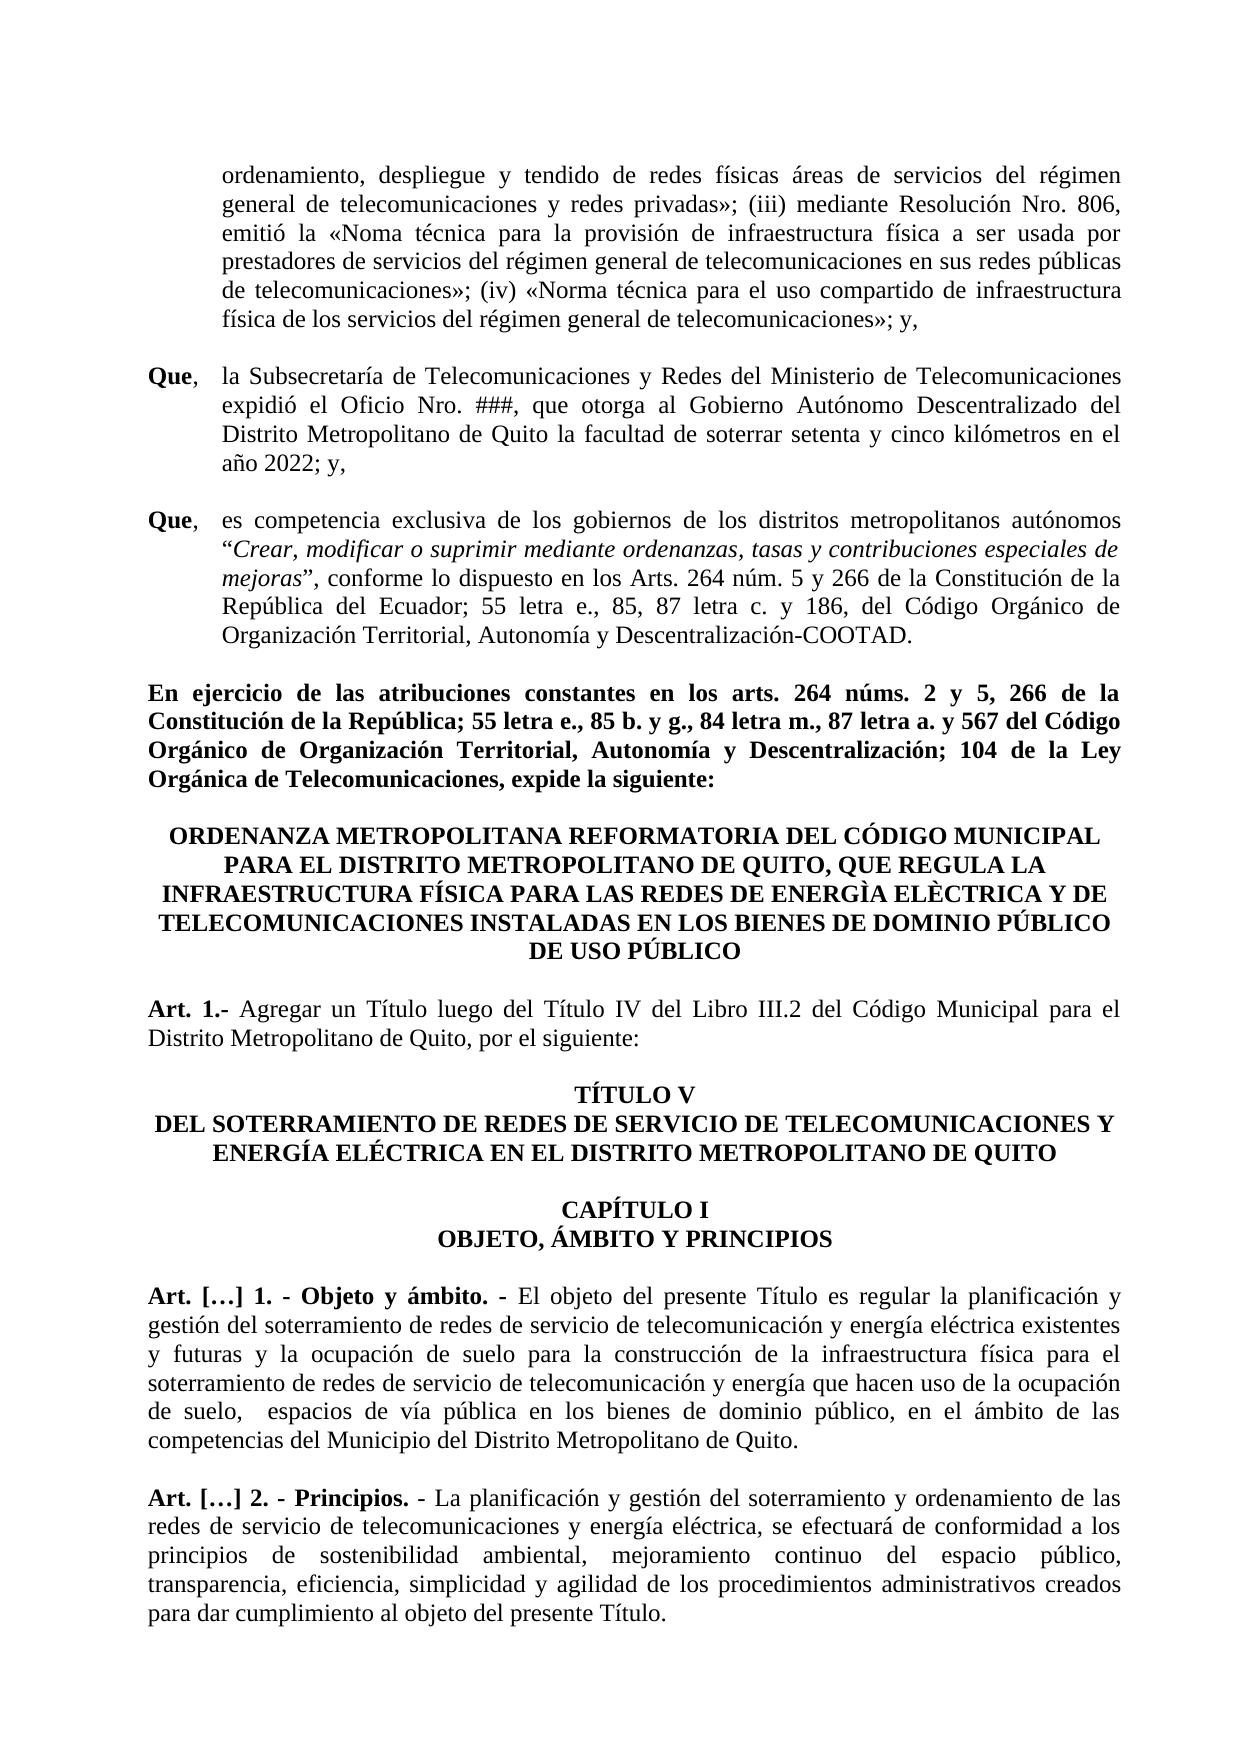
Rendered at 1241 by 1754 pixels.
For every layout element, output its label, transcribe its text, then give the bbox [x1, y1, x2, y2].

text Art. 1.- Agregar un Título luego del Título IV del Libro III.2 del Código Municipal para el Distrito Metropolitano de Quito, por el siguiente: [148, 994, 1122, 1051]
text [148, 160, 1122, 333]
text En ejercicio de las atribuciones constantes en los arts. 264 núms. 2 y 5, 266 de la Constitución de la República; 55 letra e., 85 b. y g., 84 letra m., 87 letra a. y 567 del Código Orgánico de Organización Territorial, Autonomía y Descentralización; 104 de la Ley Orgánica de Telecomunicaciones, expide la siguiente: [148, 678, 1122, 793]
text Que, es competencia exclusiva de los gobiernos de los distritos metropolitanos autónomos “Crear, modificar o suprimir mediante ordenanzas, tasas y contribuciones especiales de mejoras”, conforme lo dispuesto en los Arts. 264 núm. 5 y 266 de la Constitución de la República del Ecuador; 55 letra e., 85, 87 letra c. y 186, del Código Orgánico de Organización Territorial, Autonomía y Descentralización-COOTAD. [148, 505, 1122, 649]
text OBJETO, ÁMBITO Y PRINCIPIOS [148, 1224, 1122, 1253]
text ORDENANZA METROPOLITANA REFORMATORIA DEL CÓDIGO MUNICIPAL PARA EL DISTRITO METROPOLITANO DE QUITO, QUE REGULA LA INFRAESTRUCTURA FÍSICA PARA LAS REDES DE ENERGÌA ELÈCTRICA Y DE TELECOMUNICACIONES INSTALADAS EN LOS BIENES DE DOMINIO PÚBLICO DE USO PÚBLICO [148, 821, 1122, 965]
text DEL SOTERRAMIENTO DE REDES DE SERVICIO DE TELECOMUNICACIONES Y ENERGÍA ELÉCTRICA EN EL DISTRITO METROPOLITANO DE QUITO [148, 1109, 1122, 1166]
text TÍTULO V [148, 1080, 1122, 1109]
text Que, la Subsecretaría de Telecomunicaciones y Redes del Ministerio de Telecomunicaciones expidió el Oficio Nro. ###, que otorga al Gobierno Autónomo Descentralizado del Distrito Metropolitano de Quito la facultad de soterrar setenta y cinco kilómetros en el año 2022; y, [148, 361, 1122, 476]
text Art. […] 2. - Principios. - La planificación y gestión del soterramiento y ordenamiento de las redes de servicio de telecomunicaciones y energía eléctrica, se efectuará de conformidad a los principios de sostenibilidad ambiental, mejoramiento continuo del espacio público, transparencia, eficiencia, simplicidad y agilidad de los procedimientos administrativos creados para dar cumplimiento al objeto del presente Título. [148, 1483, 1122, 1626]
text CAPÍTULO I [148, 1195, 1122, 1224]
text Art. […] 1. - Objeto y ámbito. - El objeto del presente Título es regular la planificación y gestión del soterramiento de redes de servicio de telecomunicación y energía eléctrica existentes y futuras y la ocupación de suelo para la construcción de la infraestructura física para el soterramiento de redes de servicio de telecomunicación y energía que hacen uso de la ocupación de suelo, espacios de vía pública en los bienes de dominio público, en el ámbito de las competencias del Municipio del Distrito Metropolitano de Quito. [148, 1281, 1122, 1454]
